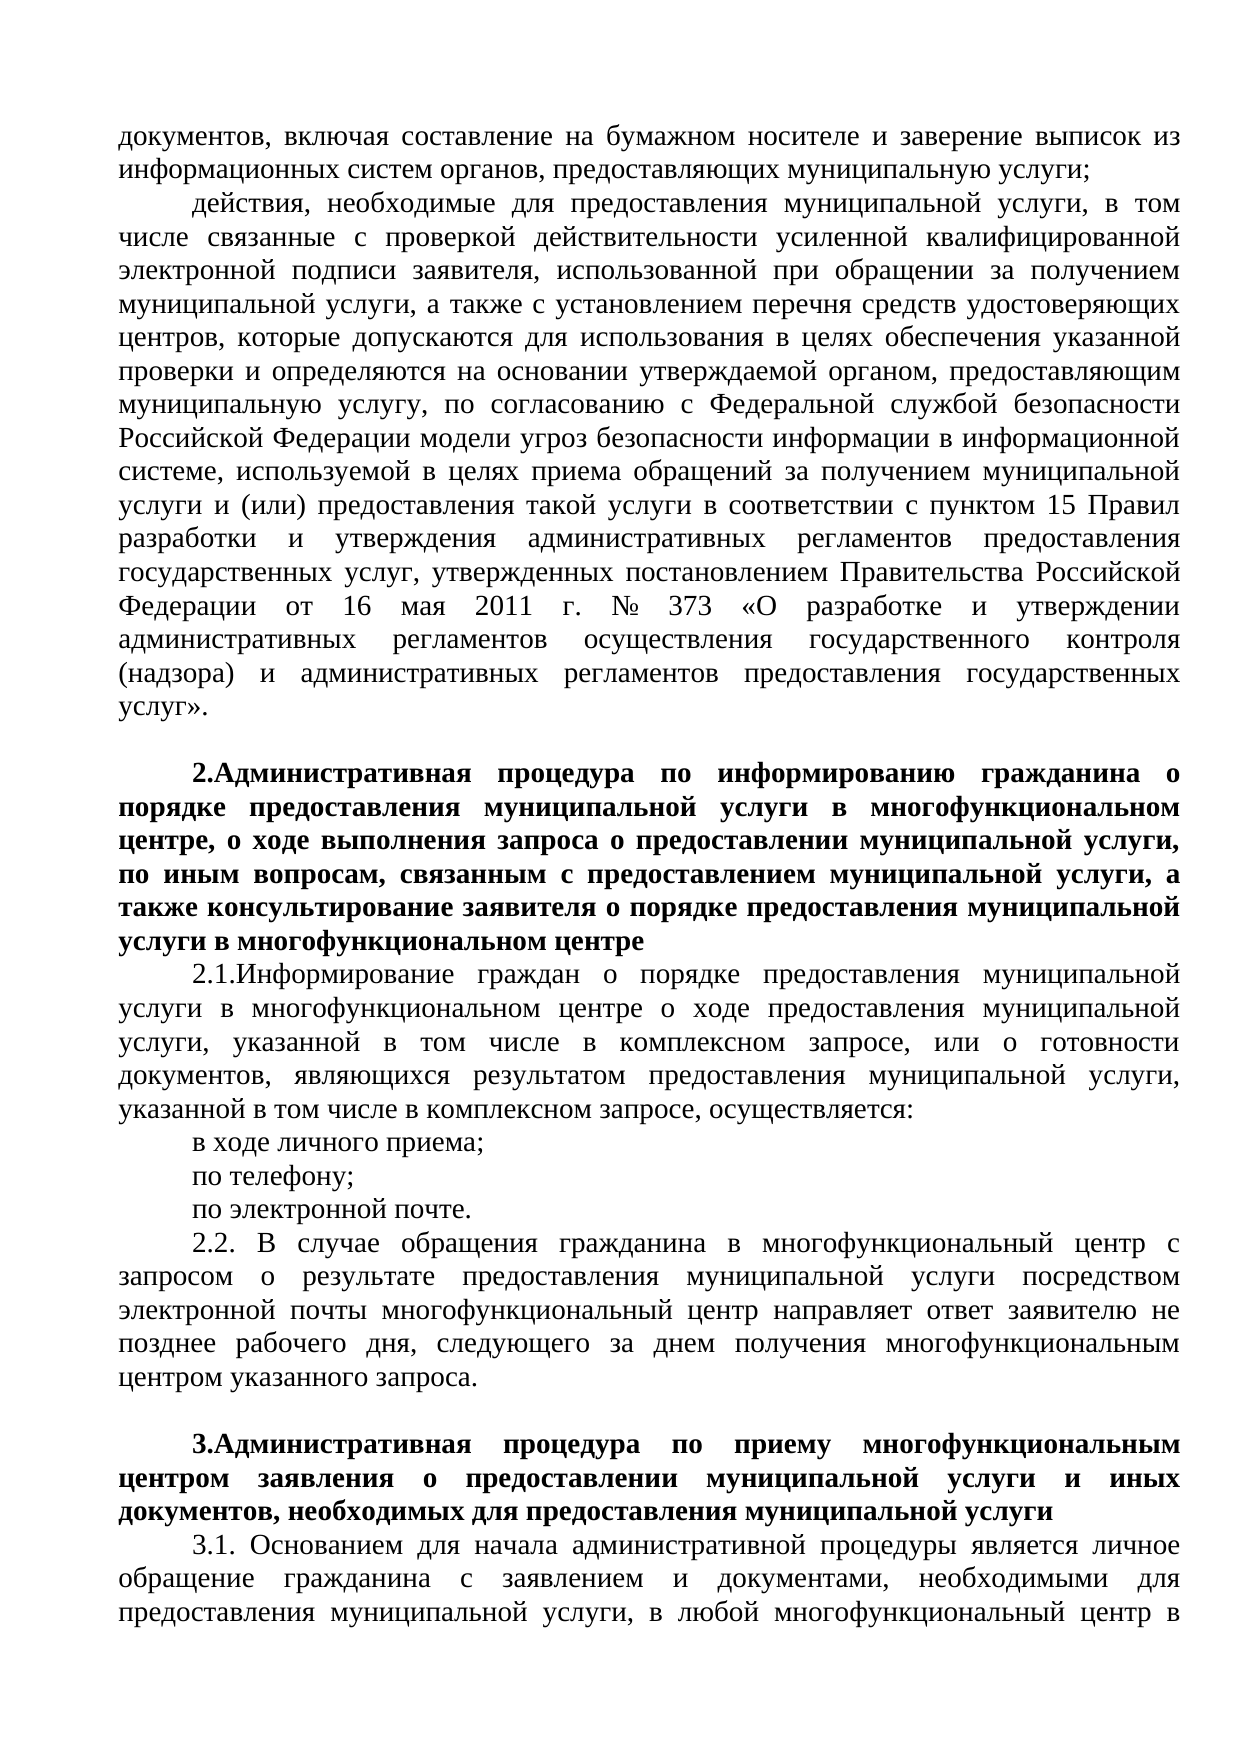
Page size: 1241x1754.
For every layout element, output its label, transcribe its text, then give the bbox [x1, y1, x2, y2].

text в ходе личного приема; [118, 1124, 1181, 1158]
text по электронной почте. [118, 1191, 1181, 1225]
text 2.Административная процедура по информированию гражданина о порядке предоставления муниципальной услуги в многофункциональном центре, о ходе выполнения запроса о предоставлении муниципальной услуги, по иным вопросам, связанным с предоставлением муниципальной услуги, а также консультирование заявителя о порядке предоставления муниципальной услуги в многофункциональном центре [118, 755, 1181, 957]
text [118, 1527, 1181, 1627]
text действия, необходимые для предоставления муниципальной услуги, в том числе связанные с проверкой действительности усиленной квалифицированной электронной подписи заявителя, использованной при обращении за получением муниципальной услуги, а также с установлением перечня средств удостоверяющих центров, которые допускаются для использования в целях обеспечения указанной проверки и определяются на основании утверждаемой органом, предоставляющим муниципальную услугу, по согласованию с Федеральной службой безопасности Российской Федерации модели угроз безопасности информации в информационной системе, используемой в целях приема обращений за получением муниципальной услуги и (или) предоставления такой услуги в соответствии с пунктом 15 Правил разработки и утверждения административных регламентов предоставления государственных услуг, утвержденных постановлением Правительства Российской Федерации от 16 мая 2011 г. № 373 «О разработке и утверждении административных регламентов осуществления государственного контроля (надзора) и административных регламентов предоставления государственных услуг». [118, 185, 1181, 722]
text 2.2. В случае обращения гражданина в многофункциональный центр с запросом о результате предоставления муниципальной услуги посредством электронной почты многофункциональный центр направляет ответ заявителю не позднее рабочего дня, следующего за днем получения многофункциональным центром указанного запроса. [118, 1225, 1181, 1393]
text по телефону; [118, 1158, 1181, 1191]
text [118, 118, 1181, 185]
text 3.Административная процедура по приему многофункциональным центром заявления о предоставлении муниципальной услуги и иных документов, необходимых для предоставления муниципальной услуги [118, 1426, 1181, 1527]
text 2.1.Информирование граждан о порядке предоставления муниципальной услуги в многофункциональном центре о ходе предоставления муниципальной услуги, указанной в том числе в комплексном запросе, или о готовности документов, являющихся результатом предоставления муниципальной услуги, указанной в том числе в комплексном запросе, осуществляется: [118, 957, 1181, 1124]
